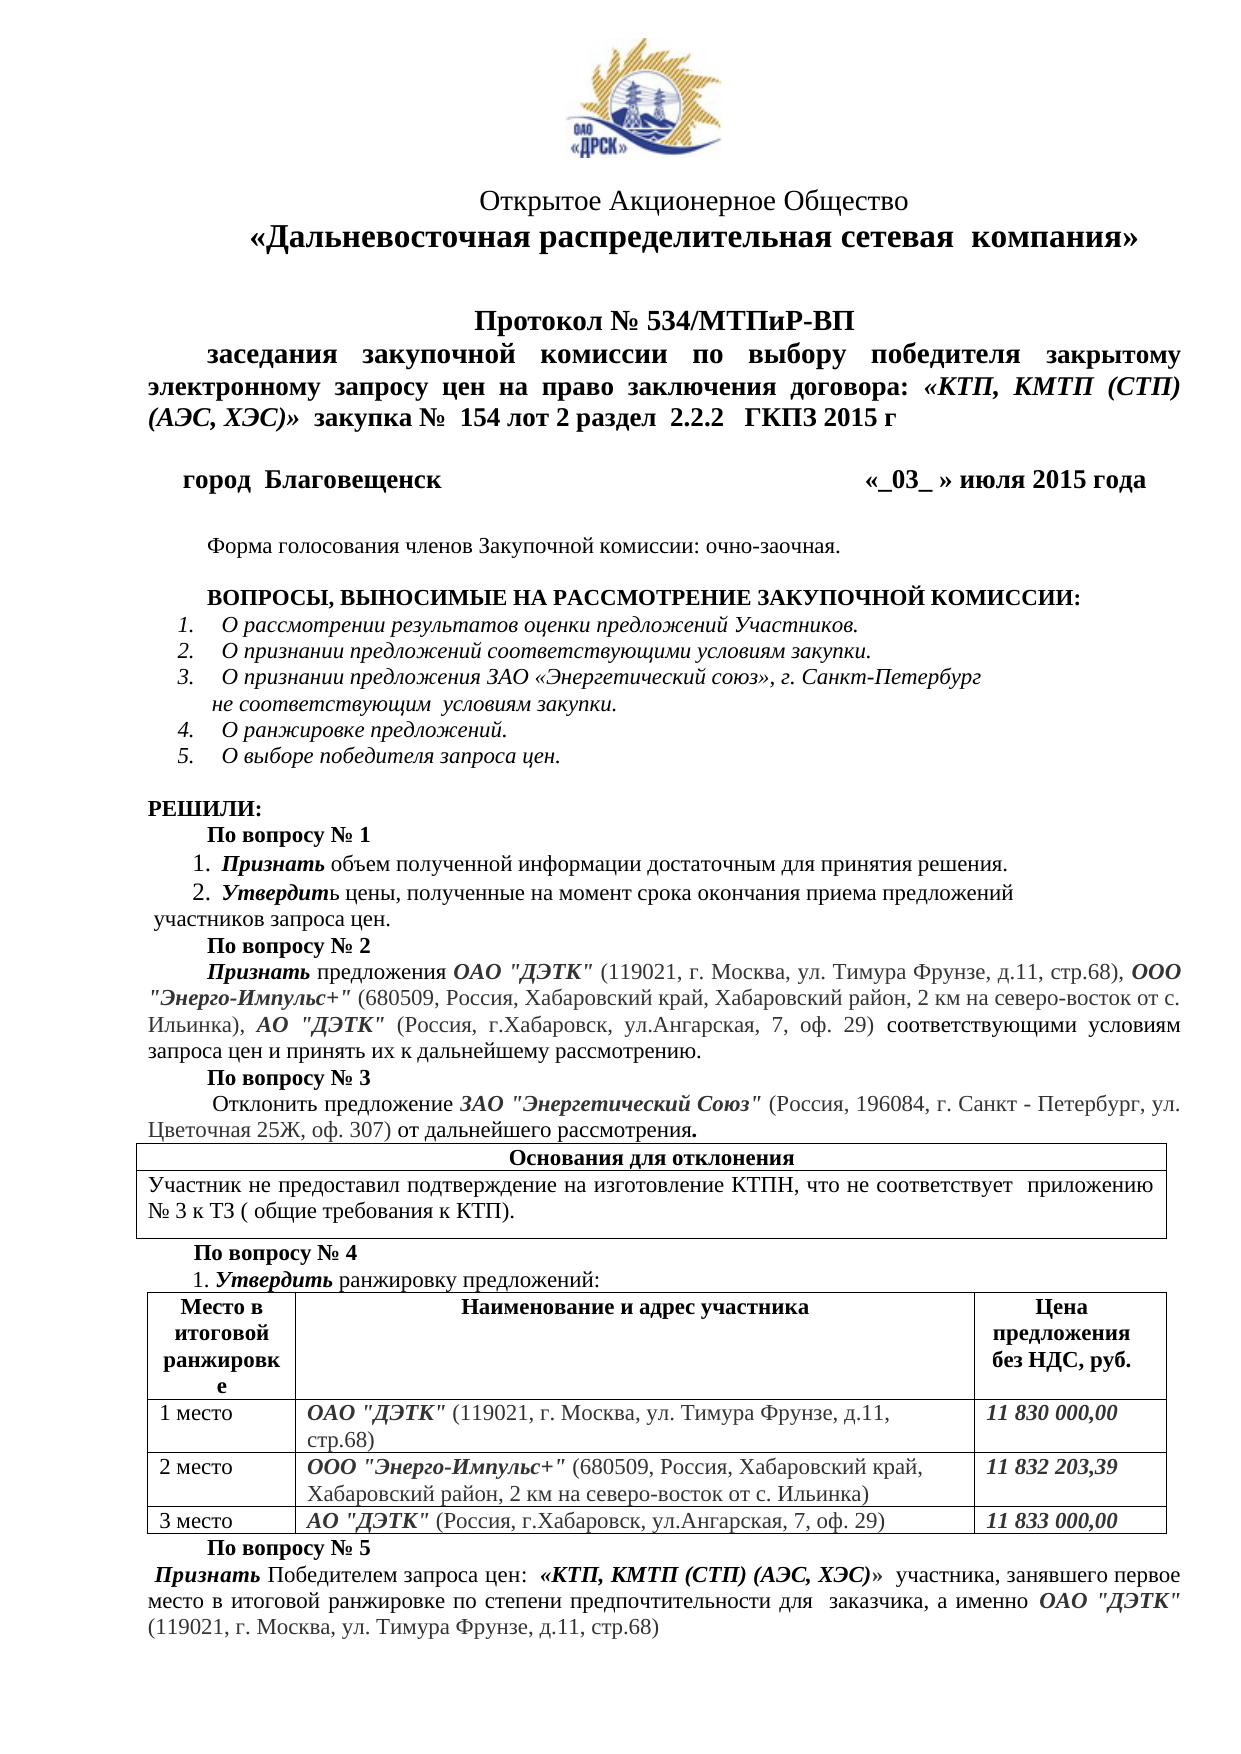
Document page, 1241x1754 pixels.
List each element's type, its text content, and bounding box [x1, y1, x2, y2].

list Утвердить цены, полученные на момент срока окончания приема предложений [148, 877, 1181, 905]
text 1. Утвердить ранжировку предложений: [148, 1266, 1181, 1292]
text РЕШИЛИ: [148, 795, 1181, 822]
text По вопросу № 4 [148, 1239, 1181, 1266]
text По вопросу № 1 [148, 822, 1181, 848]
text заседания закупочной комиссии по выбору победителя закрытому электронному запросу цен на право заключения договора: «КТП, КМТП (СТП) (АЭС, ХЭС)» закупка № 154 лот 2 раздел 2.2.2 ГКПЗ 2015 г [148, 336, 1181, 432]
list Форма голосования членов Закупочной комиссии: очно-заочная. [148, 532, 1181, 558]
list О рассмотрении результатов оценки предложений Участников. [177, 611, 1181, 637]
table_cell 2 место [148, 1453, 295, 1506]
table_cell 11 833 000,00 [975, 1507, 1166, 1533]
table_cell 1 место [148, 1400, 295, 1452]
list О выборе победителя запроса цен. [177, 742, 1181, 769]
text участников запроса цен. [148, 905, 1181, 932]
list О признании предложений соответствующими условиям закупки. [177, 637, 1181, 663]
table_header Цена предложения без НДС, руб. [975, 1293, 1166, 1398]
table_header Место в итоговой ранжировке [148, 1293, 295, 1398]
table_header «_03_ » июля 2015 года [714, 432, 1157, 494]
list О признании предложения ЗАО «Энергетический союз», г. Санкт-Петербург [177, 663, 1181, 690]
text По вопросу № 3 [148, 1063, 1181, 1090]
list О ранжировке предложений. [177, 716, 1181, 742]
table_header город Благовещенск [171, 432, 714, 494]
text По вопросу № 2 [148, 932, 1181, 958]
text Признать предложения ОАО "ДЭТК" (119021, г. Москва, ул. Тимура Фрунзе, д.11, стр.68), ООО "Энерго-Импульс+" (680509, Россия, Хабаровский край, Хабаровский район, 2 км на северо-восток от с. Ильинка), АО "ДЭТК" (Россия, г.Хабаровск, ул.Ангарская, 7, оф. 29) соответствующими условиям запроса цен и принять их к дальнейшему рассмотрению. [148, 958, 1181, 1063]
text Признать Победителем запроса цен: «КТП, КМТП (СТП) (АЭС, ХЭС)» участника, занявшего первое место в итоговой ранжировке по степени предпочтительности для заказчика, а именно ОАО "ДЭТК" (119021, г. Москва, ул. Тимура Фрунзе, д.11, стр.68) [148, 1561, 1181, 1640]
text «Дальневосточная распределительная сетевая компания» [148, 216, 1181, 255]
list Признать объем полученной информации достаточным для принятия решения. [148, 848, 1181, 877]
table_cell ОАО "ДЭТК" (119021, г. Москва, ул. Тимура Фрунзе, д.11, стр.68) [296, 1400, 974, 1452]
table_cell Участник не предоставил подтверждение на изготовление КТПН, что не соответствует приложению № 3 к ТЗ ( общие требования к КТП). [137, 1171, 1166, 1238]
text Отклонить предложение ЗАО "Энергетический Союз" (Россия, 196084, г. Санкт - Петербург, ул. Цветочная 25Ж, оф. 307) от дальнейшего рассмотрения. [148, 1090, 1181, 1143]
list Протокол № 534/МТПиР-ВП [148, 303, 1181, 336]
picture [565, 38, 722, 158]
table_cell 11 832 203,39 [975, 1453, 1166, 1506]
table_cell АО "ДЭТК" (Россия, г.Хабаровск, ул.Ангарская, 7, оф. 29) [296, 1507, 974, 1533]
table_cell 11 830 000,00 [975, 1400, 1166, 1452]
table_cell 3 место [148, 1507, 295, 1533]
table_header Наименование и адрес участника [296, 1293, 974, 1398]
table_cell ООО "Энерго-Импульс+" (680509, Россия, Хабаровский край, Хабаровский район, 2 км на северо-восток от с. Ильинка) [296, 1453, 974, 1506]
text ВОПРОСЫ, ВЫНОСИМЫЕ НА РАССМОТРЕНИЕ ЗАКУПОЧНОЙ КОМИССИИ: [148, 584, 1181, 611]
text не соответствующим условиям закупки. [177, 690, 1181, 716]
table_header Основания для отклонения [137, 1144, 1166, 1170]
text По вопросу № 5 [148, 1534, 1181, 1561]
text Открытое Акционерное Общество [148, 183, 1181, 216]
